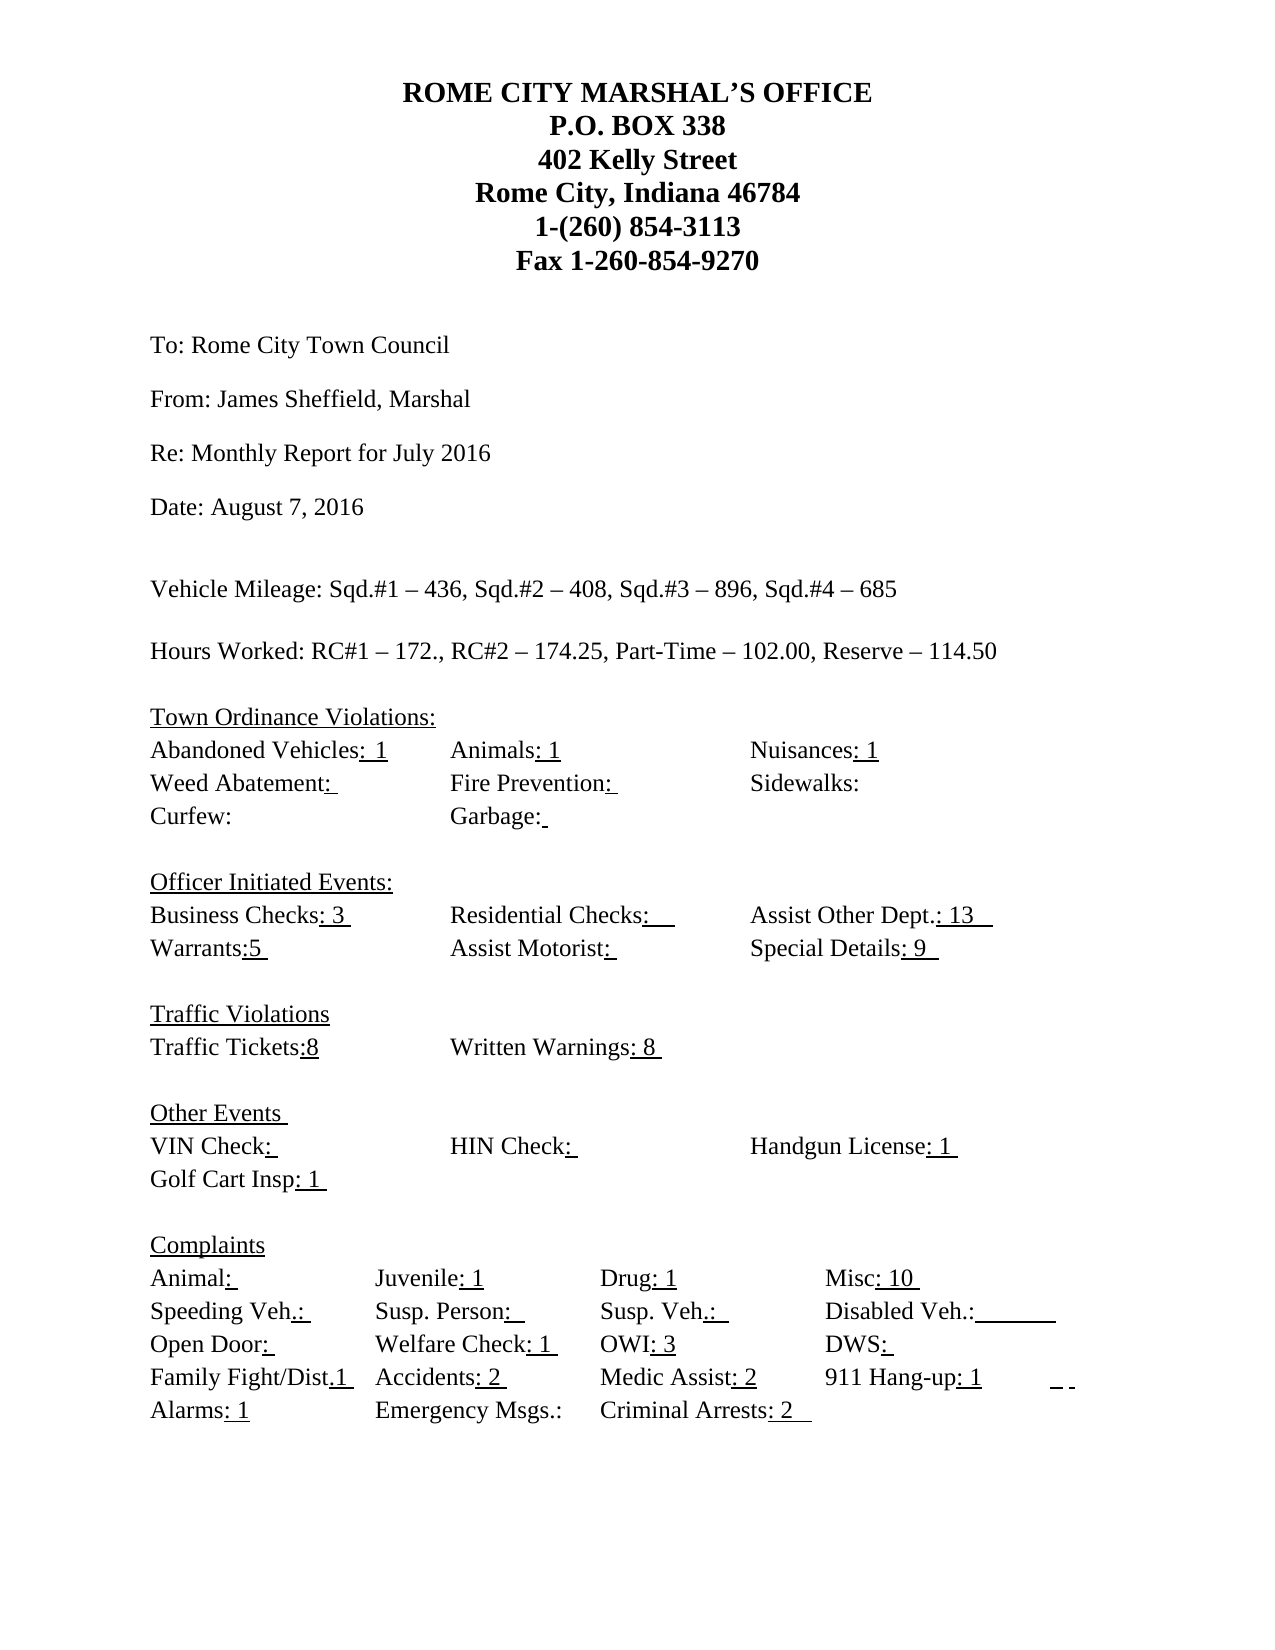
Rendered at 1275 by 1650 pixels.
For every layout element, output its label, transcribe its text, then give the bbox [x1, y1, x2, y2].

text VIN Check: HIN Check: Handgun License: 1 [150, 1131, 1125, 1160]
text Curfew: Garbage: [150, 801, 1125, 830]
text Hours Worked: RC#1 – 172., RC#2 – 174.25, Part-Time – 102.00, Reserve – 114.50 [150, 636, 1125, 665]
text Other Events [150, 1098, 1125, 1127]
text Open Door: Welfare Check: 1 OWI: 3 DWS: [150, 1329, 1125, 1358]
text Traffic Tickets:8 Written Warnings: 8 [150, 1032, 1125, 1061]
text Traffic Violations [150, 999, 1125, 1028]
text Speeding Veh.: Susp. Person: Susp. Veh.: Disabled Veh.: [150, 1296, 1125, 1325]
text Alarms: 1 Emergency Msgs.: Criminal Arrests: 2 [150, 1396, 1125, 1424]
text Abandoned Vehicles: 1 Animals: 1 Nuisances: 1 [150, 735, 1125, 764]
text Animal: Juvenile: 1 Drug: 1 Misc: 10 [150, 1263, 1125, 1292]
text Town Ordinance Violations: [150, 702, 1125, 731]
text To: Rome City Town Council [150, 330, 1125, 359]
text Weed Abatement: Fire Prevention: Sidewalks: [150, 768, 1125, 797]
text Family Fight/Dist.1 Accidents: 2 Medic Assist: 2 911 Hang-up: 1 [150, 1362, 1125, 1391]
text Warrants:5 Assist Motorist: Special Details: 9 [150, 933, 1125, 962]
text From: James Sheffield, Marshal [150, 384, 1125, 413]
text Officer Initiated Events: [150, 867, 1125, 896]
text Golf Cart Insp: 1 [150, 1164, 1125, 1193]
text Vehicle Mileage: Sqd.#1 – 436, Sqd.#2 – 408, Sqd.#3 – 896, Sqd.#4 – 685 [150, 574, 1125, 603]
text Complaints [150, 1230, 1125, 1259]
text Date: August 7, 2016 [150, 492, 1125, 520]
text Re: Monthly Report for July 2016 [150, 438, 1125, 467]
text Business Checks: 3 Residential Checks: Assist Other Dept.: 13 [150, 900, 1125, 929]
